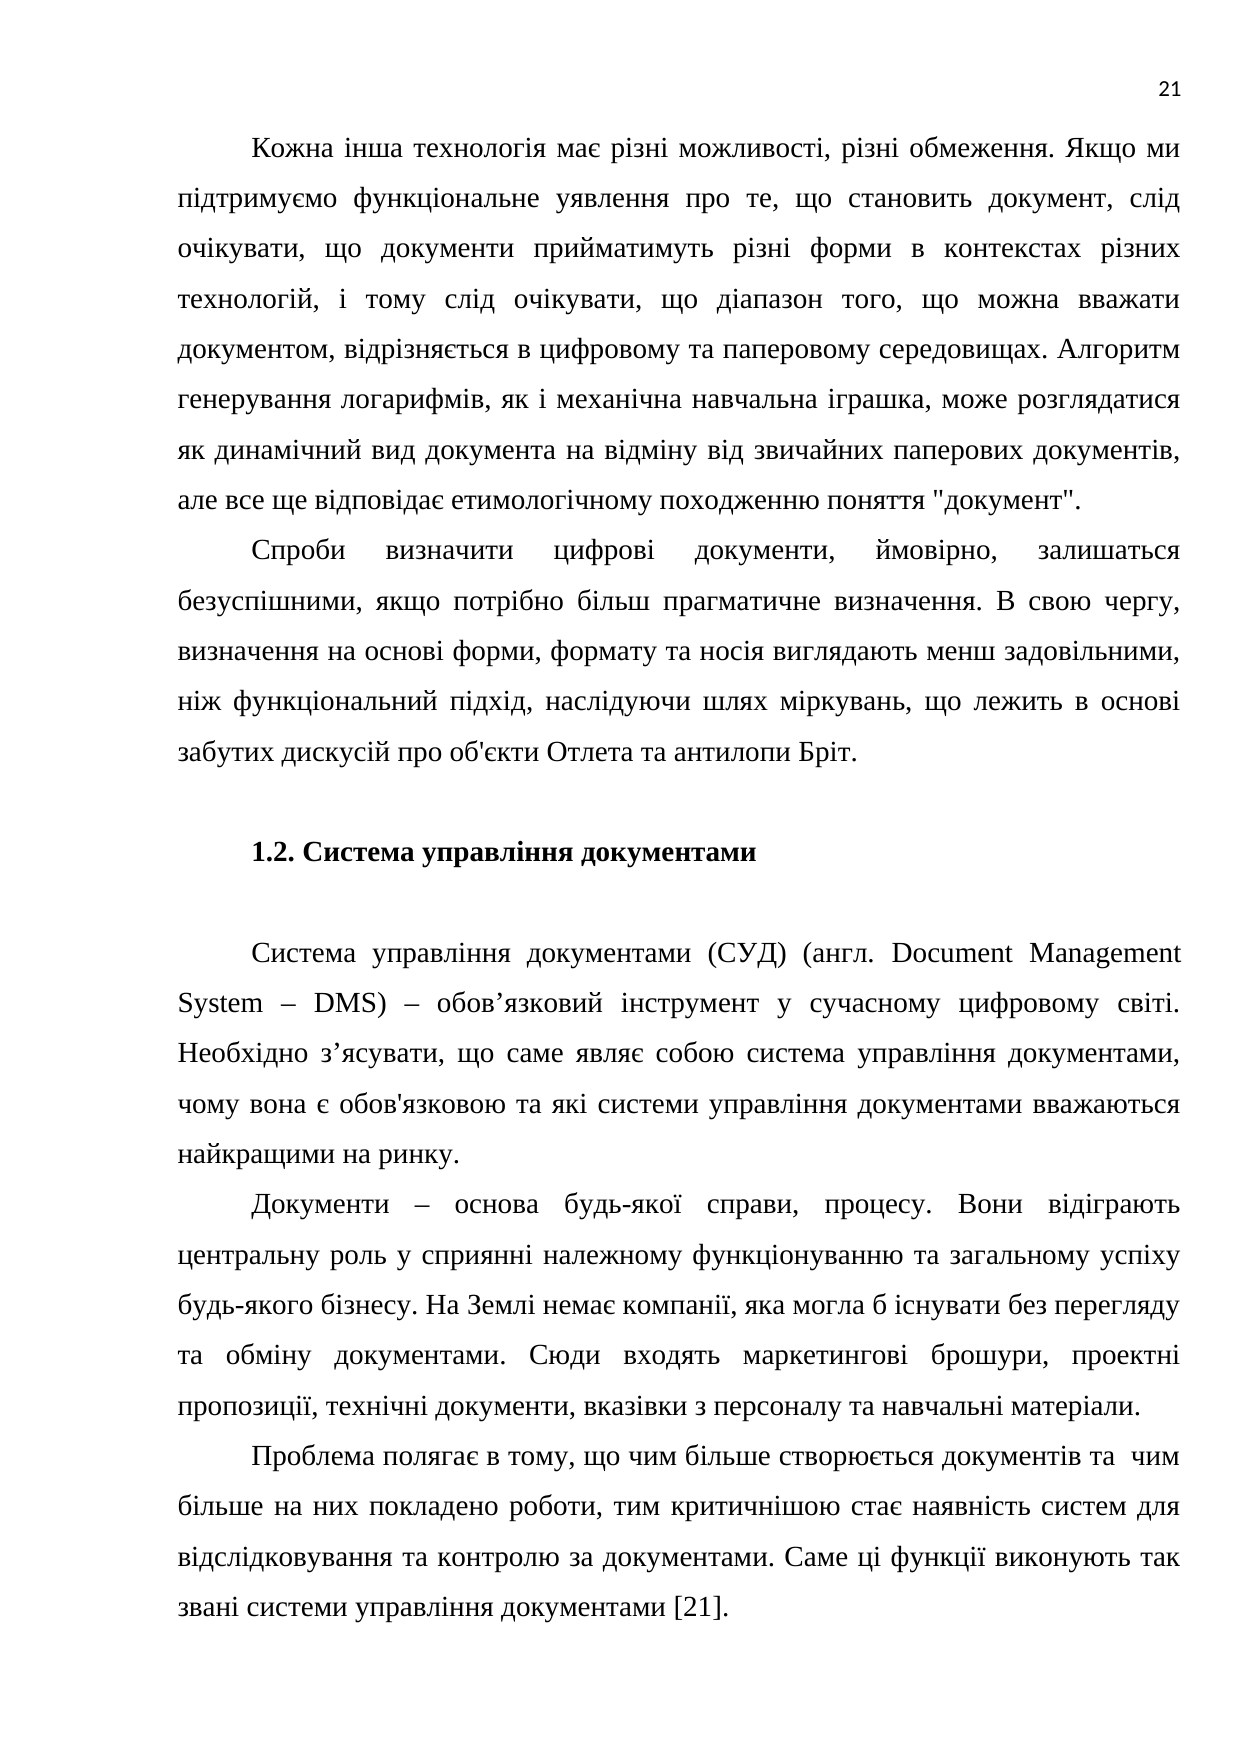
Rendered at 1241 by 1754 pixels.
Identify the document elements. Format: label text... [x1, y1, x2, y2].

text Кожна інша технологія має різні можливості, різні обмеження. Якщо ми підтримуємо функціональне уявлення про те, що становить документ, слід очікувати, що документи прийматимуть різні форми в контекстах різних технологій, і тому слід очікувати, що діапазон того, що можна вважати документом, відрізняється в цифровому та паперовому середовищах. Алгоритм генерування логарифмів, як і механічна навчальна іграшка, може розглядатися як динамічний вид документа на відміну від звичайних паперових документів, але все ще відповідає етимологічному походженню поняття "документ". [177, 130, 1181, 516]
text 1.2. Система управління документами [251, 834, 1181, 868]
text Проблема полягає в тому, що чим більше створюється документів та чим більше на них покладено роботи, тим критичнішою стає наявність систем для відслідковування та контролю за документами. Саме ці функції виконують так звані системи управління документами [21]. [177, 1438, 1181, 1622]
text Спроби визначити цифрові документи, ймовірно, залишаться безуспішними, якщо потрібно більш прагматичне визначення. В свою чергу, визначення на основі форми, формату та носія виглядають менш задовільними, ніж функціональний підхід, наслідуючи шлях міркувань, що лежить в основі забутих дискусій про об'єкти Отлета та антилопи Бріт. [177, 532, 1181, 767]
text Система управління документами (СУД) (англ. Document Management System – DMS) – обов’язковий інструмент у сучасному цифровому світі. Необхідно з’ясувати, що саме являє собою система управління документами, чому вона є обов'язковою та які системи управління документами вважаються найкращими на ринку. [177, 935, 1181, 1170]
text Документи – основа будь-якої справи, процесу. Вони відіграють центральну роль у сприянні належному функціонуванню та загальному успіху будь-якого бізнесу. На Землі немає компанії, яка могла б існувати без перегляду та обміну документами. Сюди входять маркетингові брошури, проектні пропозиції, технічні документи, вказівки з персоналу та навчальні матеріали. [177, 1186, 1181, 1421]
